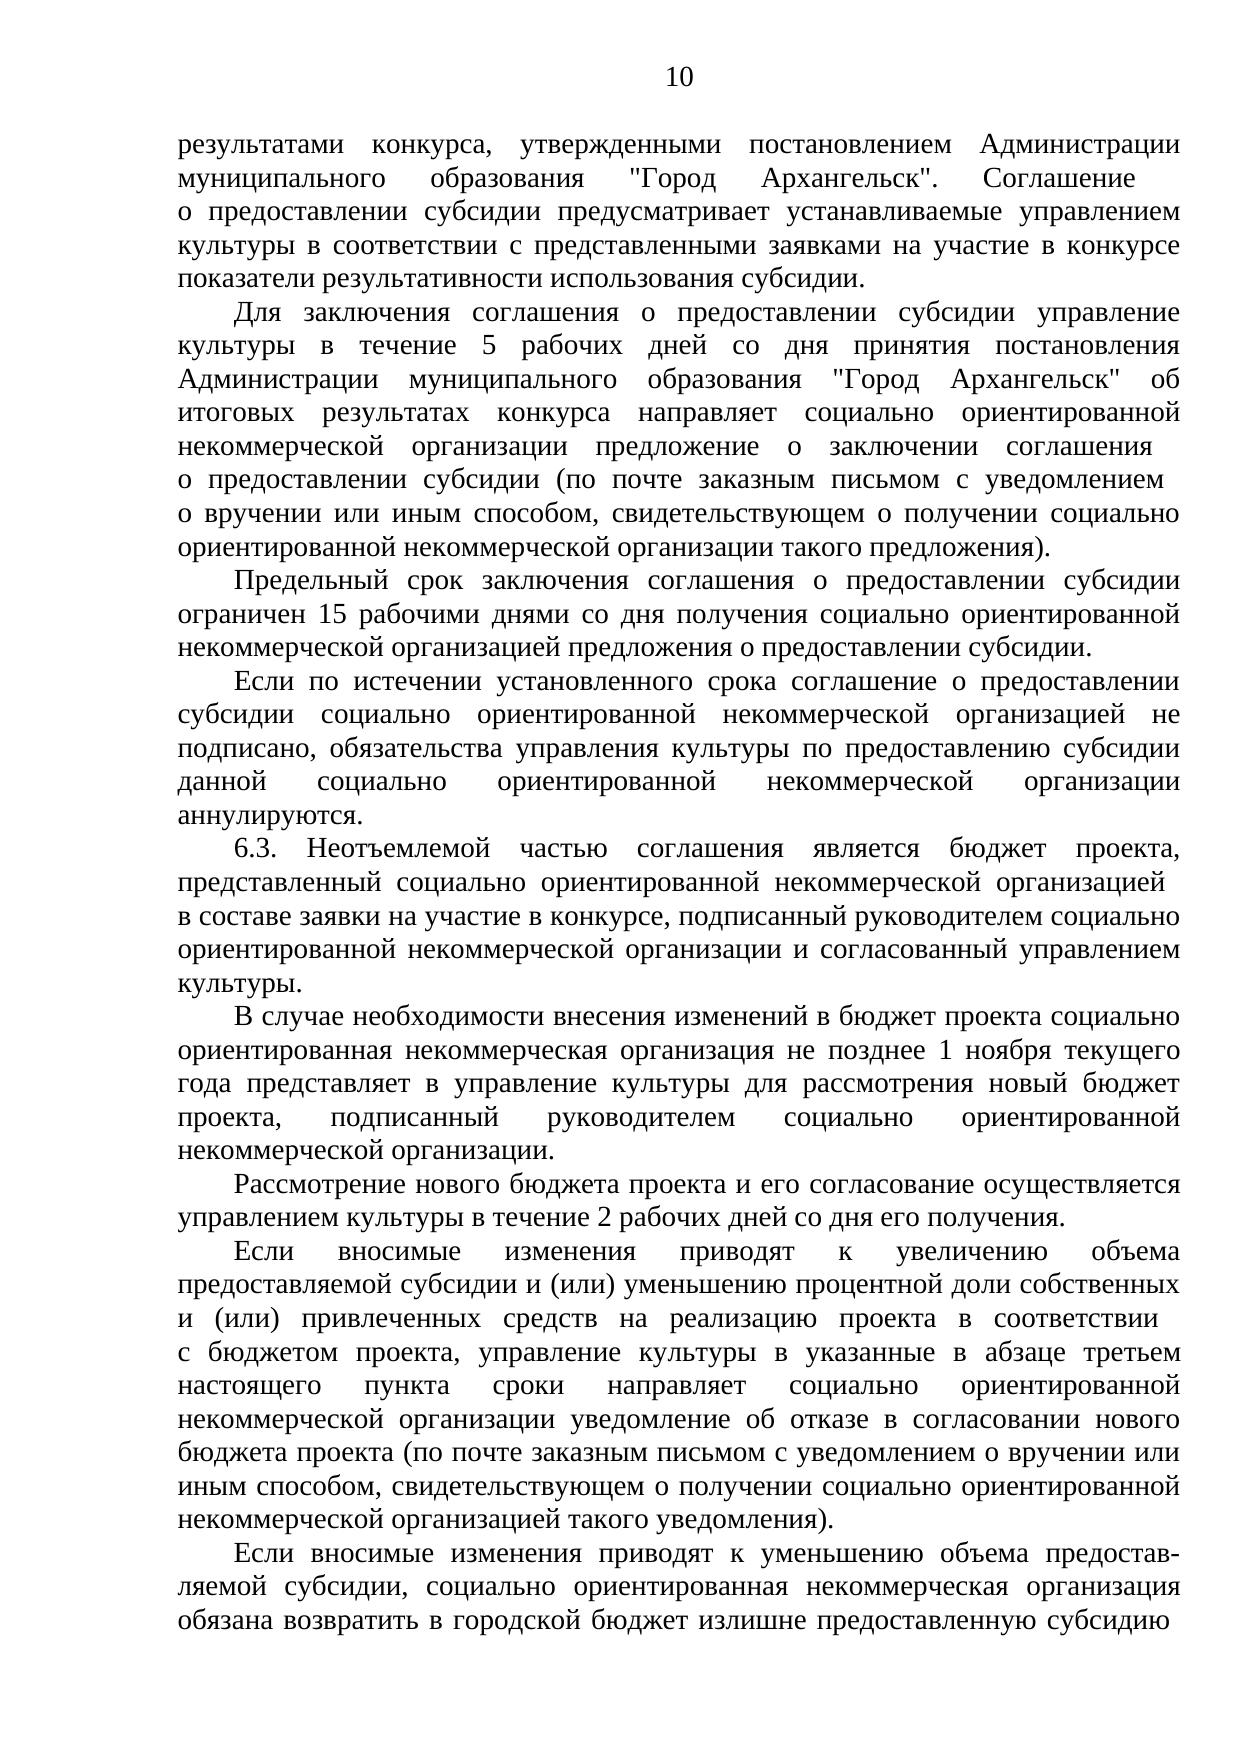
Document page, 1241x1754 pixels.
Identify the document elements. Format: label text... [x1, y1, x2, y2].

text Если по истечении установленного срока соглашение о предоставлении субсидии социально ориентированной некоммерческой организацией не подписано, обязательства управления культуры по предоставлению субсидии данной социально ориентированной некоммерческой организации аннулируются. [177, 663, 1181, 831]
text В случае необходимости внесения изменений в бюджет проекта социально ориентированная некоммерческая организация не позднее 1 ноября текущего года представляет в управление культуры для рассмотрения новый бюджет проекта, подписанный руководителем социально ориентированной некоммерческой организации. [177, 998, 1181, 1166]
text Рассмотрение нового бюджета проекта и его согласование осуществляется управлением культуры в течение 2 рабочих дней со дня его получения. [177, 1166, 1181, 1233]
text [177, 1535, 1181, 1636]
text Если вносимые изменения приводят к увеличению объема предоставляемой субсидии и (или) уменьшению процентной доли собственных и (или) привлеченных средств на реализацию проекта в соответствии с бюджетом проекта, управление культуры в указанные в абзаце третьем настоящего пункта сроки направляет социально ориентированной некоммерческой организации уведомление об отказе в согласовании нового бюджета проекта (по почте заказным письмом с уведомлением о вручении или иным способом, свидетельствующем о получении социально ориентированной некоммерческой организацией такого уведомления). [177, 1233, 1181, 1535]
text Предельный срок заключения соглашения о предоставлении субсидии ограничен 15 рабочими днями со дня получения социально ориентированной некоммерческой организацией предложения о предоставлении субсидии. [177, 562, 1181, 663]
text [177, 126, 1181, 294]
text Для заключения соглашения о предоставлении субсидии управление культуры в течение 5 рабочих дней со дня принятия постановления Администрации муниципального образования "Город Архангельск" об итоговых результатах конкурса направляет социально ориентированной некоммерческой организации предложение о заключении соглашения о предоставлении субсидии (по почте заказным письмом с уведомлением о вручении или иным способом, свидетельствующем о получении социально ориентированной некоммерческой организации такого предложения). [177, 294, 1181, 562]
text 6.3. Неотъемлемой частью соглашения является бюджет проекта, представленный социально ориентированной некоммерческой организацией в составе заявки на участие в конкурсе, подписанный руководителем социально ориентированной некоммерческой организации и согласованный управлением культуры. [177, 831, 1181, 998]
